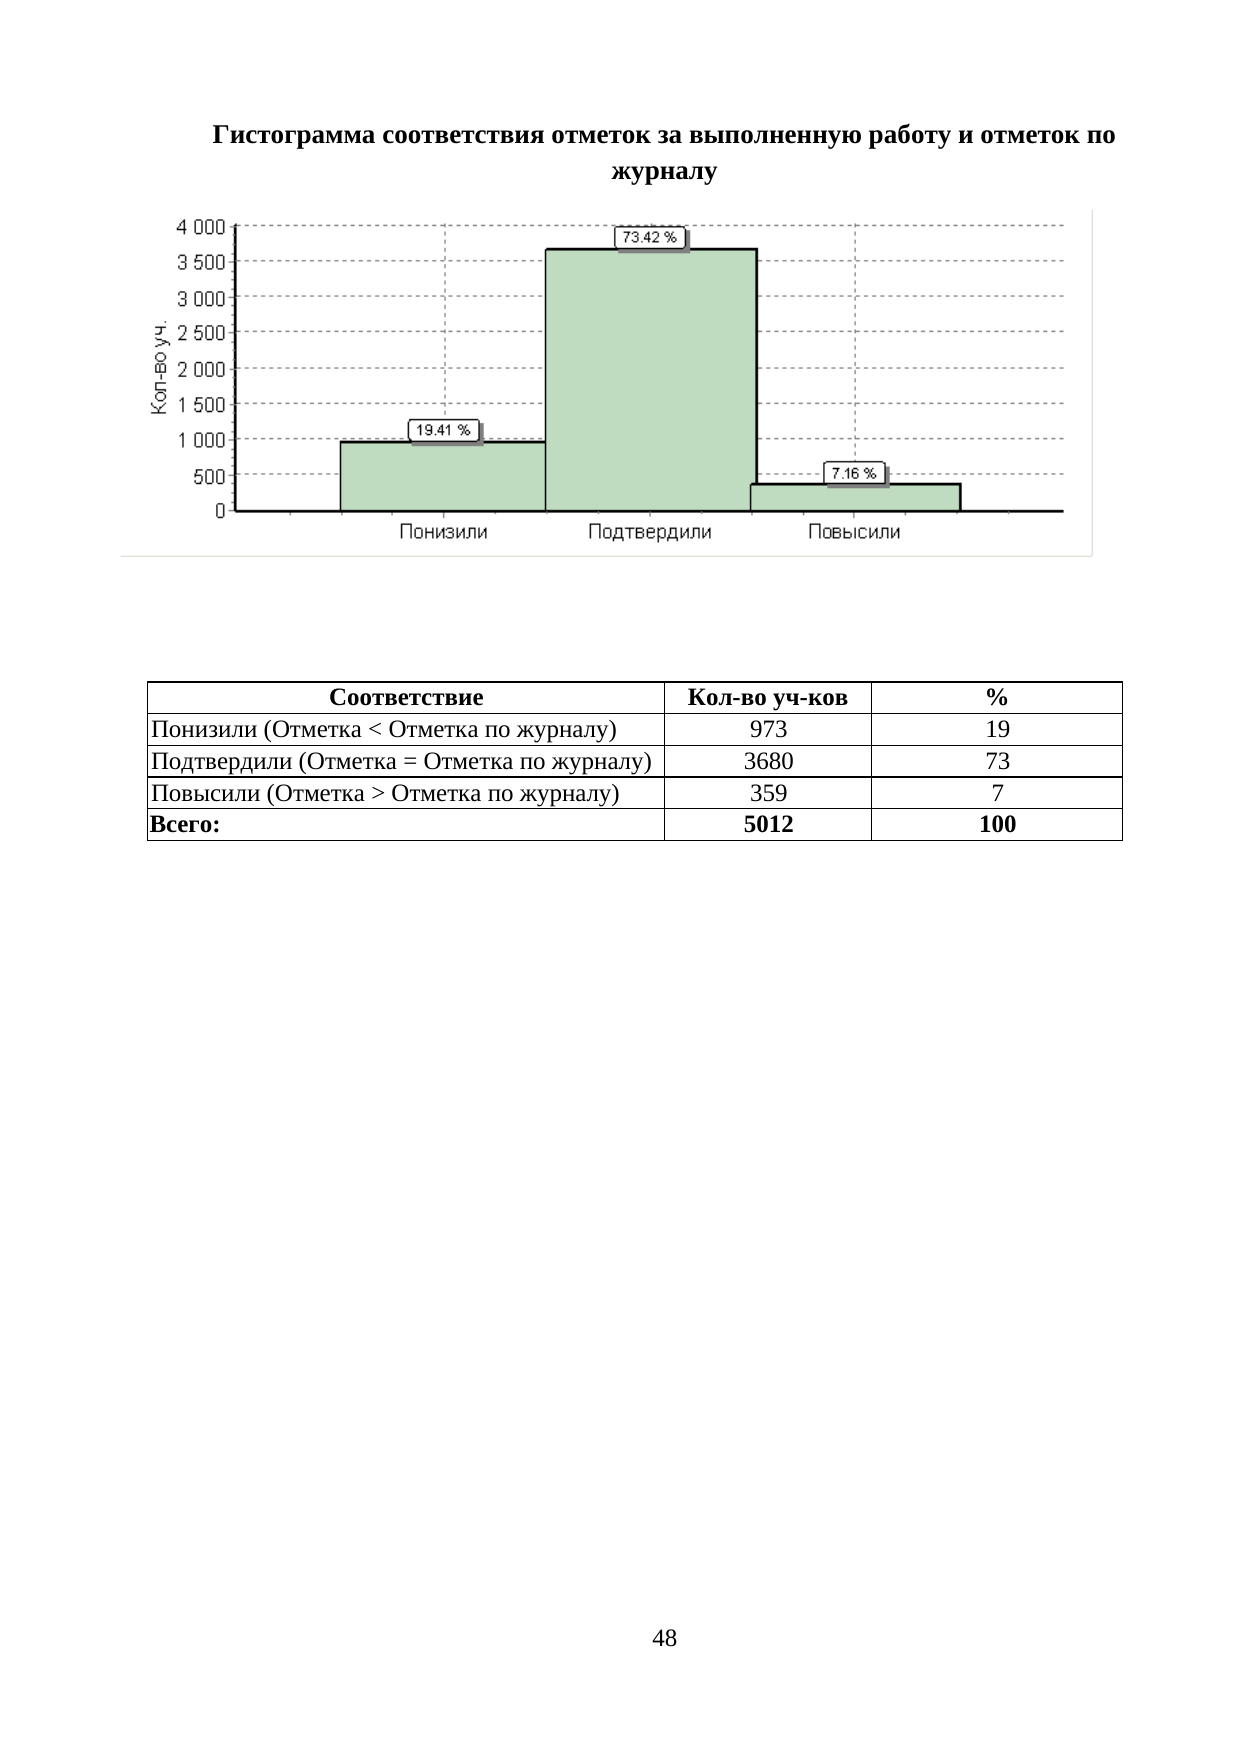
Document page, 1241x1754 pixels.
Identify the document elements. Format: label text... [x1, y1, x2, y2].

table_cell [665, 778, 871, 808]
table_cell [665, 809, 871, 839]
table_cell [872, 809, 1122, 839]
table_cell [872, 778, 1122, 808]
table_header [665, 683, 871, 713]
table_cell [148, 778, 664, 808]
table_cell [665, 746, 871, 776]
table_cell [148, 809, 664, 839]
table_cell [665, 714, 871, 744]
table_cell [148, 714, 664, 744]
picture [120, 210, 1095, 559]
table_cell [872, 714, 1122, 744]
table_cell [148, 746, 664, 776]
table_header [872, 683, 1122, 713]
text Гистограмма соответствия отметок за выполненную работу и отметок по журналу [177, 118, 1152, 185]
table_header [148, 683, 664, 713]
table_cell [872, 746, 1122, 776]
